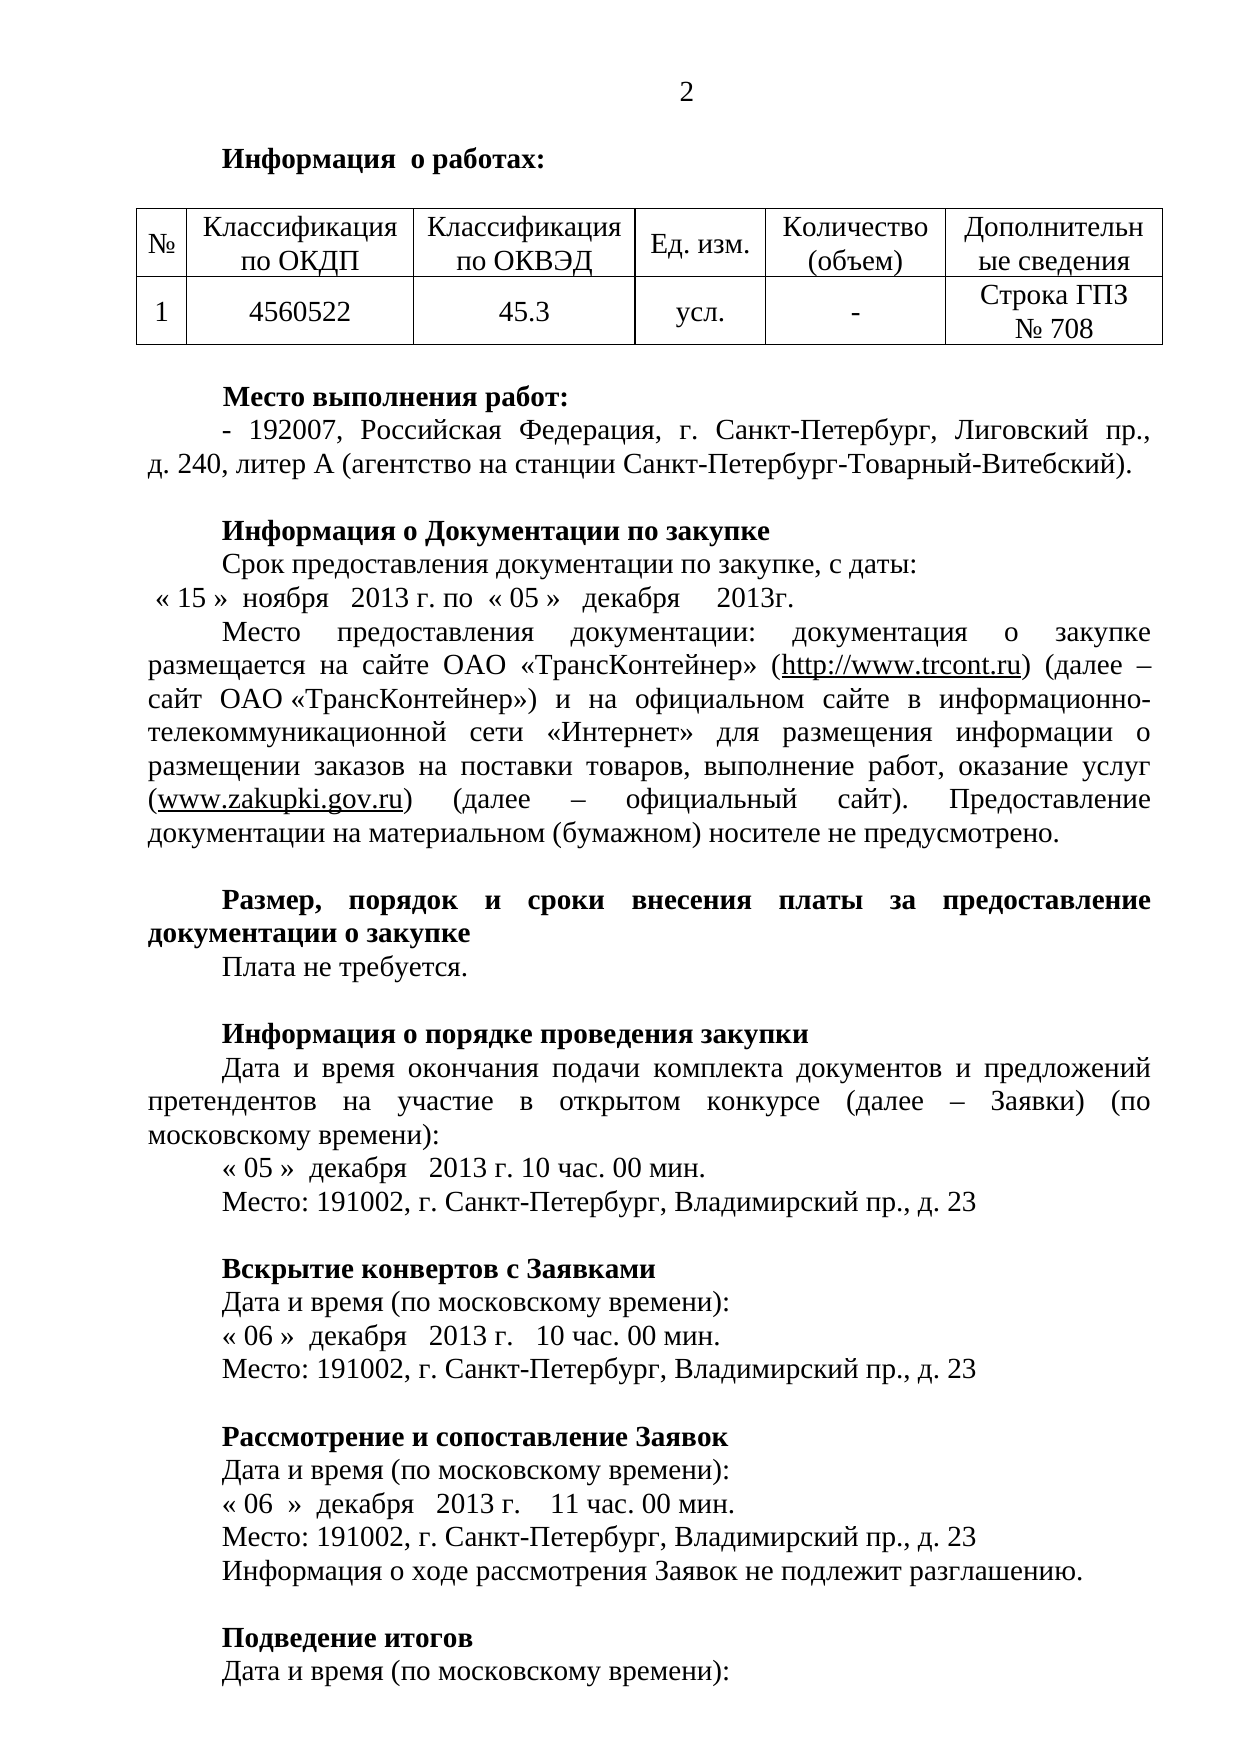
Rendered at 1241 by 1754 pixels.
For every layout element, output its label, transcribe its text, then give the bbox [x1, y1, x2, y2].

table_header № [137, 209, 186, 276]
text Срок предоставления документации по закупке, с даты: [148, 547, 1152, 580]
table_cell Строка ГПЗ № 708 [946, 277, 1162, 344]
table_header Классификация по ОКДП [187, 209, 413, 276]
table_cell усл. [636, 277, 765, 344]
text Место: 191002, г. Санкт-Петербург, Владимирский пр., д. 23 [148, 1352, 1152, 1385]
table_cell 45.3 [414, 277, 634, 344]
text Информация о Документации по закупке [148, 513, 1152, 547]
table_cell - [766, 277, 945, 344]
text Рассмотрение и сопоставление Заявок [148, 1419, 1152, 1452]
table_cell 4560522 [187, 277, 413, 344]
text Дата и время (по московскому времени): [148, 1452, 1152, 1486]
text « 06 » декабря 2013 г. 10 час. 00 мин. [148, 1318, 1152, 1352]
text Информация о работах: [148, 141, 1152, 174]
text Место: 191002, г. Санкт-Петербург, Владимирский пр., д. 23 [148, 1519, 1152, 1553]
table_cell 1 [137, 277, 186, 344]
table_header Количество (объем) [766, 209, 945, 276]
text Размер, порядок и сроки внесения платы за предоставление документации о закупке [148, 882, 1152, 949]
text Дата и время (по московскому времени): [148, 1653, 1152, 1687]
text Подведение итогов [148, 1620, 1152, 1653]
text « 15 » ноября 2013 г. по « 05 » декабря 2013г. [148, 580, 1152, 614]
text - 192007, Российская Федерация, г. Санкт-Петербург, Лиговский пр., д. 240, литер А (агентство на станции Санкт-Петербург-Товарный-Витебский). [148, 412, 1152, 479]
text Плата не требуется. [148, 949, 1152, 983]
table_header Ед. изм. [636, 209, 765, 276]
text Место: 191002, г. Санкт-Петербург, Владимирский пр., д. 23 [148, 1184, 1152, 1217]
text « 05 » декабря 2013 г. 10 час. 00 мин. [148, 1150, 1152, 1184]
text Место выполнения работ: [148, 379, 1152, 412]
text « 06 » декабря 2013 г. 11 час. 00 мин. [148, 1486, 1152, 1519]
text Дата и время окончания подачи комплекта документов и предложений претендентов на участие в открытом конкурсе (далее – Заявки) (по московскому времени): [148, 1050, 1152, 1150]
table_header Классификация по ОКВЭД [414, 209, 634, 276]
text Вскрытие конвертов с Заявками [148, 1251, 1152, 1284]
text Место предоставления документации: документация о закупке размещается на сайте ОАО «ТрансКонтейнер» (http://www.trcont.ru) (далее – сайт ОАО «ТрансКонтейнер») и на официальном сайте в информационно-телекоммуникационной сети «Интернет» для размещения информации о размещении заказов на поставки товаров, выполнение работ, оказание услуг (www.zakupki.gov.ru) (далее – официальный сайт). Предоставление документации на материальном (бумажном) носителе не предусмотрено. [148, 614, 1152, 848]
table_header Дополнительные сведения [946, 209, 1162, 276]
text Информация о порядке проведения закупки [148, 1016, 1152, 1050]
text Информация о ходе рассмотрения Заявок не подлежит разглашению. [148, 1553, 1152, 1586]
text Дата и время (по московскому времени): [148, 1284, 1152, 1318]
